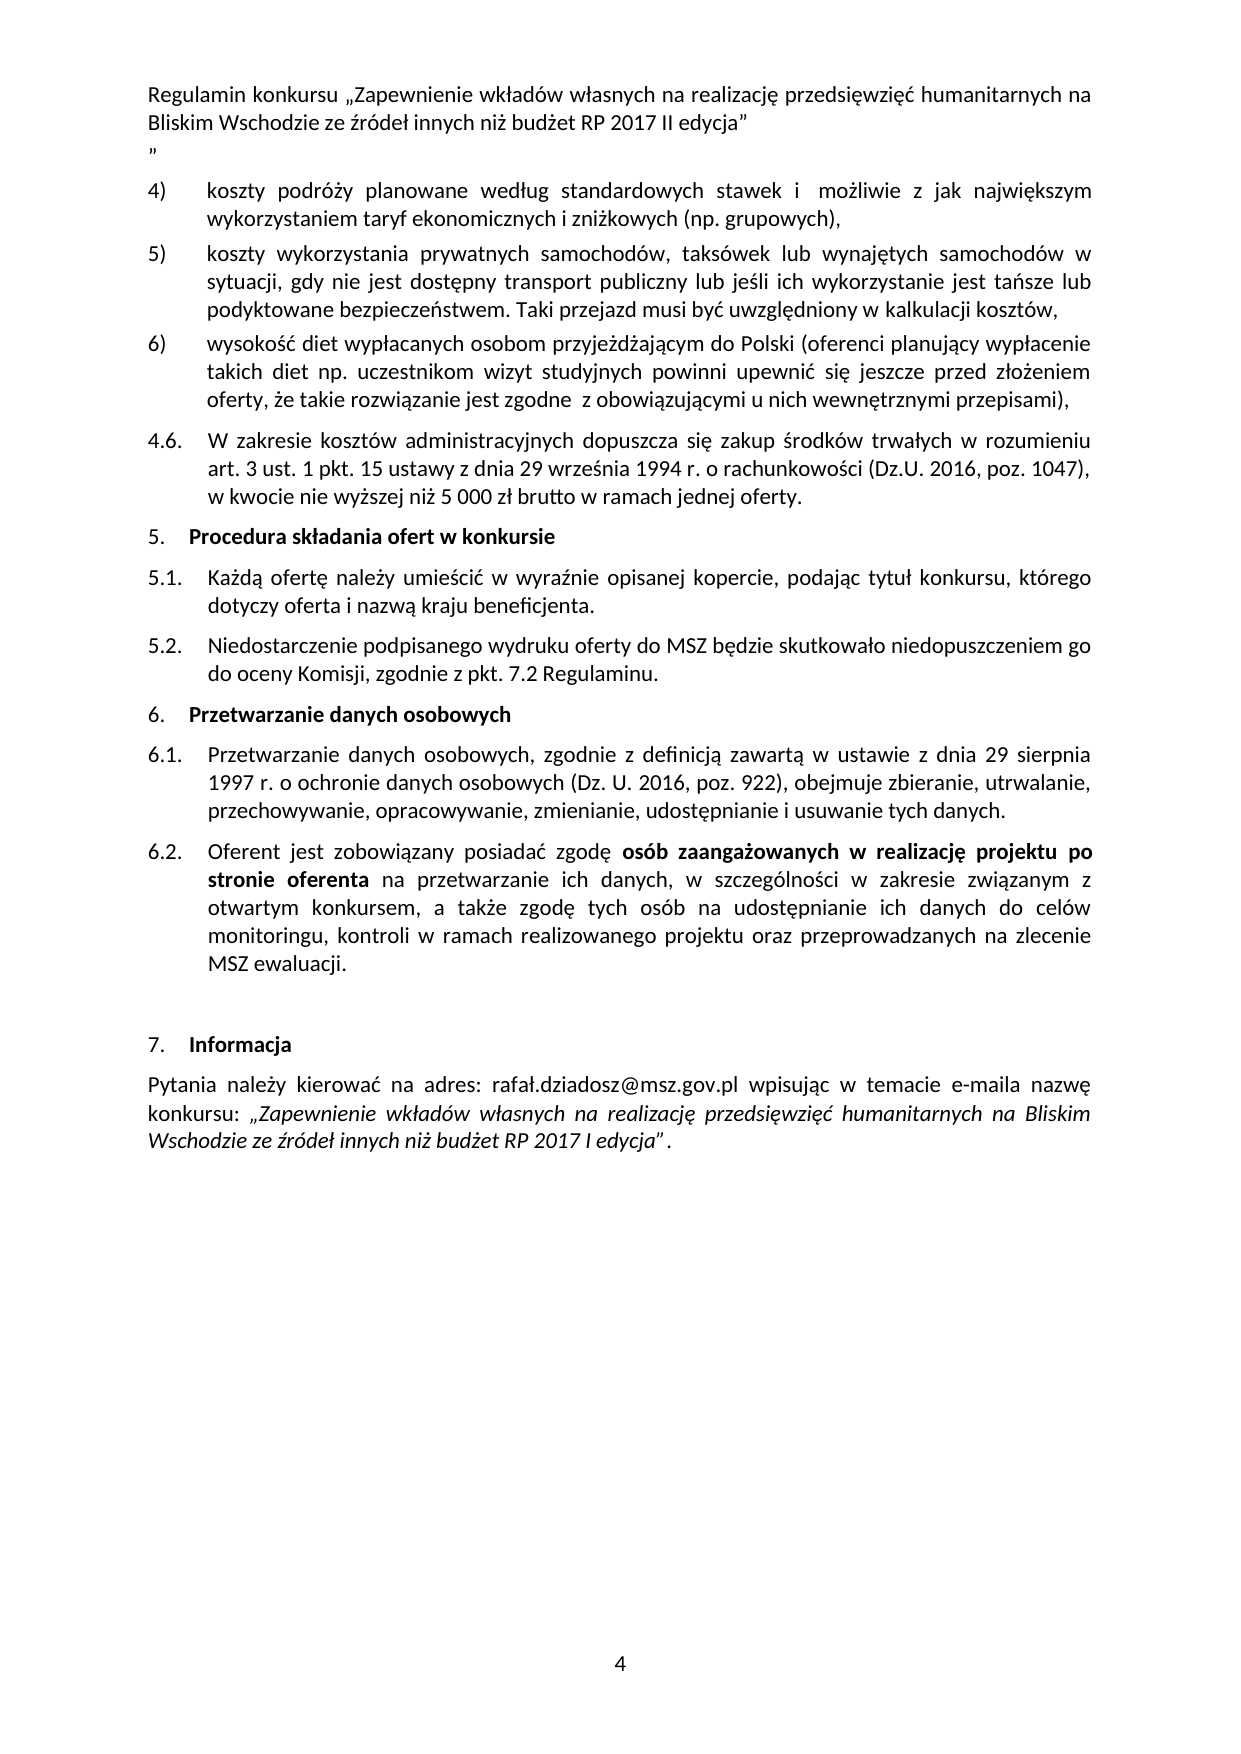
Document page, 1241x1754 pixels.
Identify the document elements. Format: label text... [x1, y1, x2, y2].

subtitle koszty podróży planowane według standardowych stawek i możliwie z jak największym wykorzystaniem taryf ekonomicznych i zniżkowych (np. grupowych), [148, 177, 1093, 233]
subtitle W zakresie kosztów administracyjnych dopuszcza się zakup środków trwałych w rozumieniu art. 3 ust. 1 pkt. 15 ustawy z dnia 29 września 1994 r. o rachunkowości (Dz.U. 2016, poz. 1047), w kwocie nie wyższej niż 5 000 zł brutto w ramach jednej oferty. [148, 426, 1093, 510]
subtitle Przetwarzanie danych osobowych [148, 700, 1093, 728]
subtitle wysokość diet wypłacanych osobom przyjeżdżającym do Polski (oferenci planujący wypłacenie takich diet np. uczestnikom wizyt studyjnych powinni upewnić się jeszcze przed złożeniem oferty, że takie rozwiązanie jest zgodne z obowiązującymi u nich wewnętrznymi przepisami), [148, 329, 1093, 413]
subtitle Niedostarczenie podpisanego wydruku oferty do MSZ będzie skutkowało niedopuszczeniem go do oceny Komisji, zgodnie z pkt. 7.2 Regulaminu. [148, 631, 1093, 687]
subtitle Każdą ofertę należy umieścić w wyraźnie opisanej kopercie, podając tytuł konkursu, którego dotyczy oferta i nazwą kraju beneficjenta. [148, 563, 1093, 619]
subtitle Przetwarzanie danych osobowych, zgodnie z definicją zawartą w ustawie z dnia 29 sierpnia 1997 r. o ochronie danych osobowych (Dz. U. 2016, poz. 922), obejmuje zbieranie, utrwalanie, przechowywanie, opracowywanie, zmienianie, udostępnianie i usuwanie tych danych. [148, 740, 1093, 824]
subtitle koszty wykorzystania prywatnych samochodów, taksówek lub wynajętych samochodów w sytuacji, gdy nie jest dostępny transport publiczny lub jeśli ich wykorzystanie jest tańsze lub podyktowane bezpieczeństwem. Taki przejazd musi być uwzględniony w kalkulacji kosztów, [148, 239, 1093, 323]
subtitle Oferent jest zobowiązany posiadać zgodę osób zaangażowanych w realizację projektu po stronie oferenta na przetwarzanie ich danych, w szczególności w zakresie związanym z otwartym konkursem, a także zgodę tych osób na udostępnianie ich danych do celów monitoringu, kontroli w ramach realizowanego projektu oraz przeprowadzanych na zlecenie MSZ ewaluacji. [148, 837, 1093, 977]
text Pytania należy kierować na adres: rafał.dziadosz@msz.gov.pl wpisując w temacie e-maila nazwę konkursu: „Zapewnienie wkładów własnych na realizację przedsięwzięć humanitarnych na Bliskim Wschodzie ze źródeł innych niż budżet RP 2017 I edycja”. [148, 1071, 1093, 1155]
subtitle Procedura składania ofert w konkursie [148, 522, 1093, 550]
subtitle Informacja [148, 1030, 1093, 1058]
